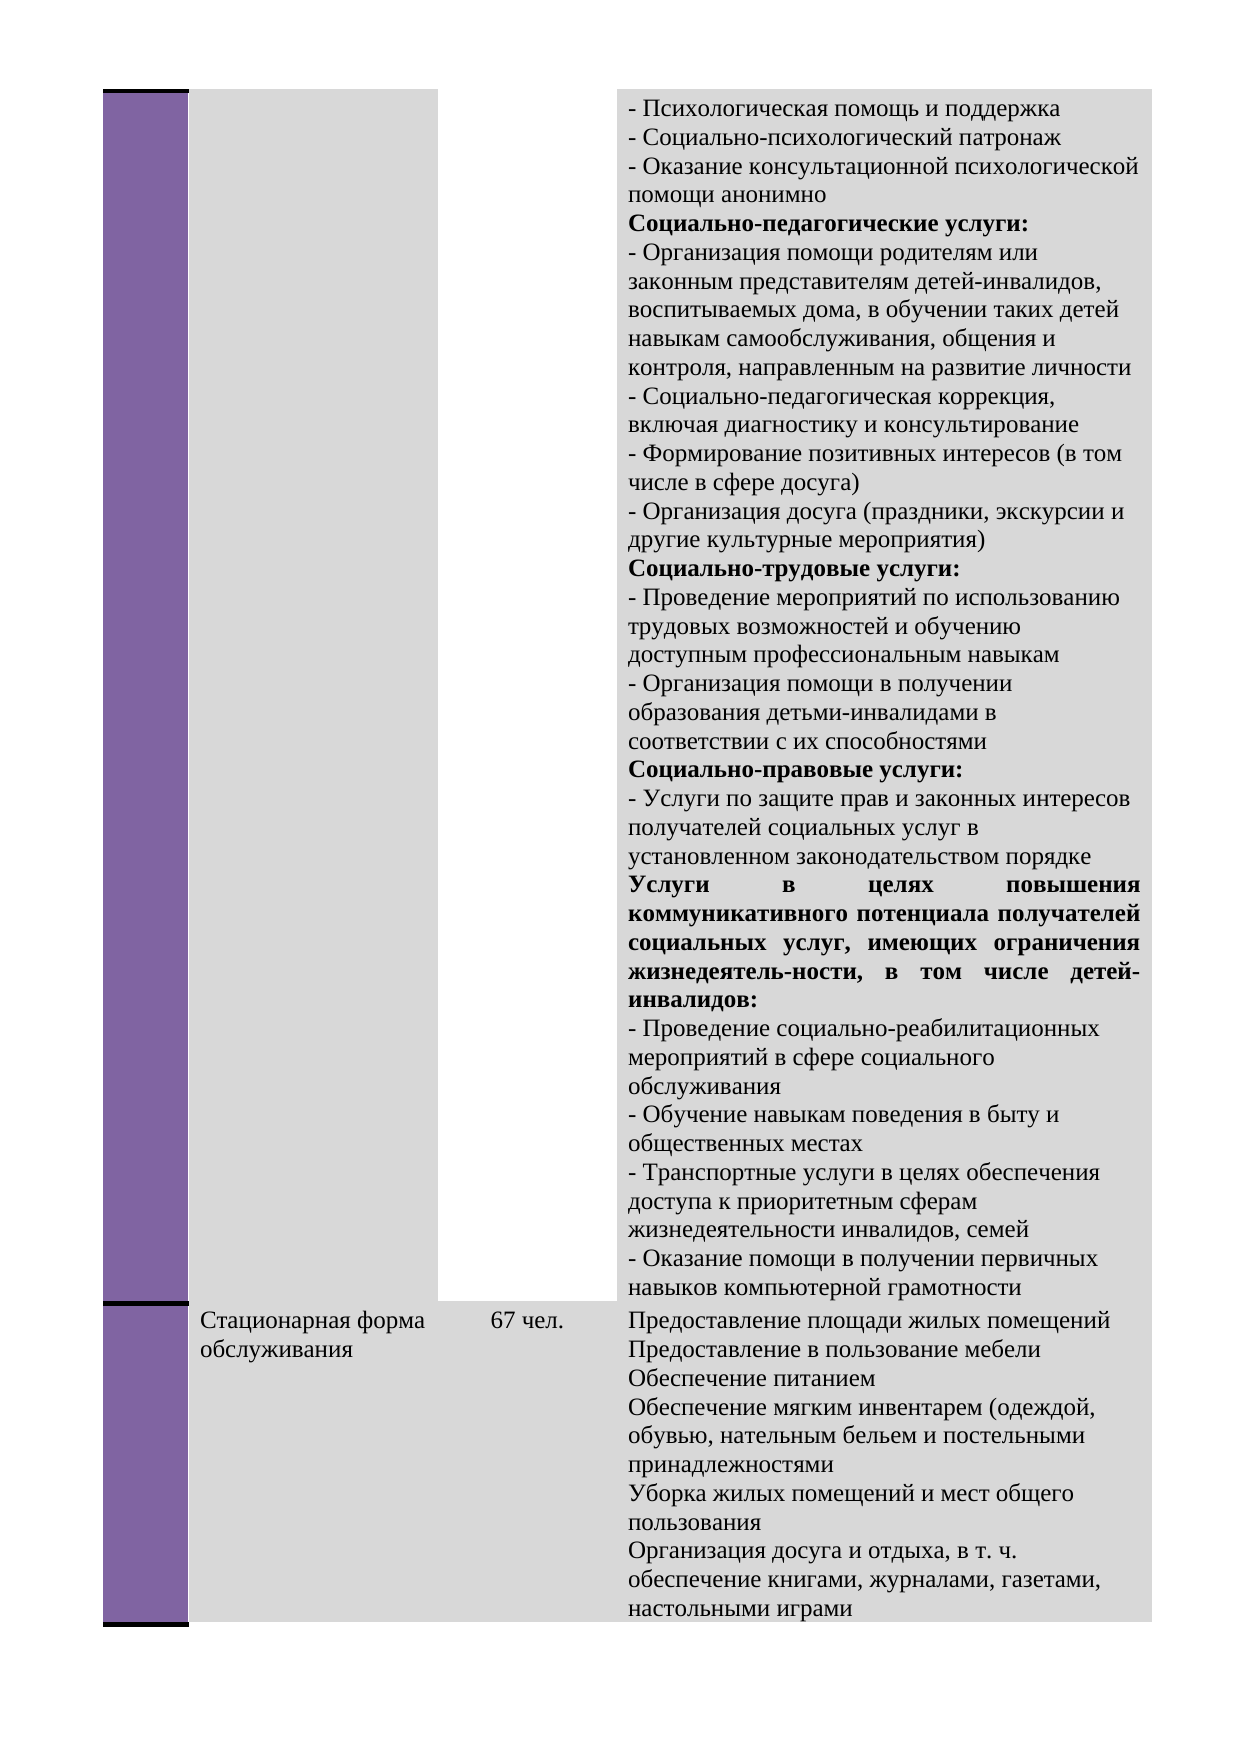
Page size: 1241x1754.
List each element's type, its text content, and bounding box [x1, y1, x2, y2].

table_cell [617, 1301, 1152, 1622]
table_cell 2 [103, 93, 188, 1301]
table_cell 67 чел. [438, 1301, 617, 1622]
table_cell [189, 89, 438, 1301]
table_cell 234 человек [438, 89, 617, 1301]
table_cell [189, 1301, 438, 1622]
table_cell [617, 89, 1152, 1301]
table_cell [103, 1306, 188, 1622]
